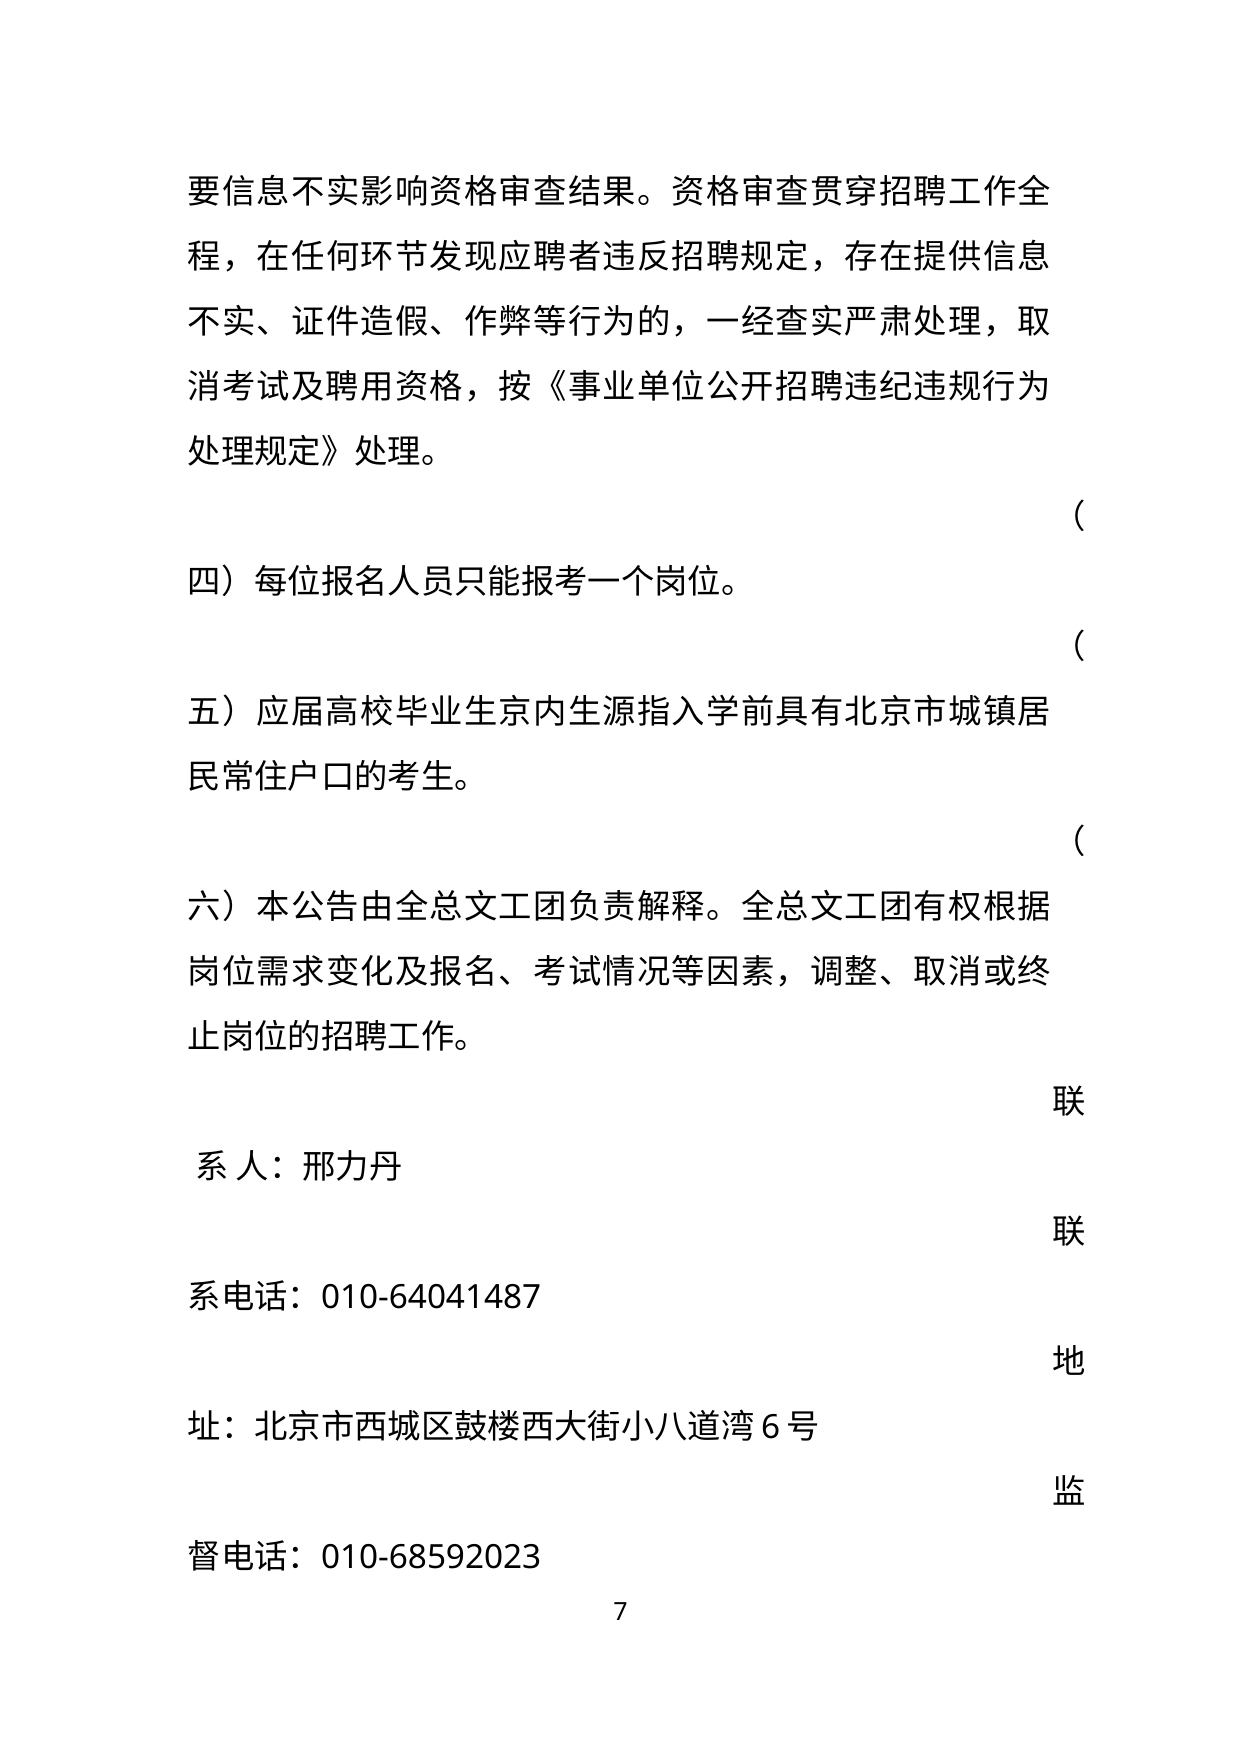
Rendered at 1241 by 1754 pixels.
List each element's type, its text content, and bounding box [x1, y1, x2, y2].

text 地址：北京市西城区鼓楼西大街小八道湾6号 [187, 1327, 1053, 1457]
text （六）本公告由全总文工团负责解释。全总文工团有权根据岗位需求变化及报名、考试情况等因素，调整、取消或终止岗位的招聘工作。 [187, 807, 1053, 1067]
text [187, 157, 1053, 482]
text 监督电话：010-68592023 [187, 1457, 1053, 1587]
text 联系电话：010-64041487 [187, 1197, 1053, 1327]
text 联 系 人：邢力丹 [187, 1067, 1053, 1197]
text （四）每位报名人员只能报考一个岗位。 [187, 482, 1053, 612]
text （五）应届高校毕业生京内生源指入学前具有北京市城镇居民常住户口的考生。 [187, 612, 1053, 807]
